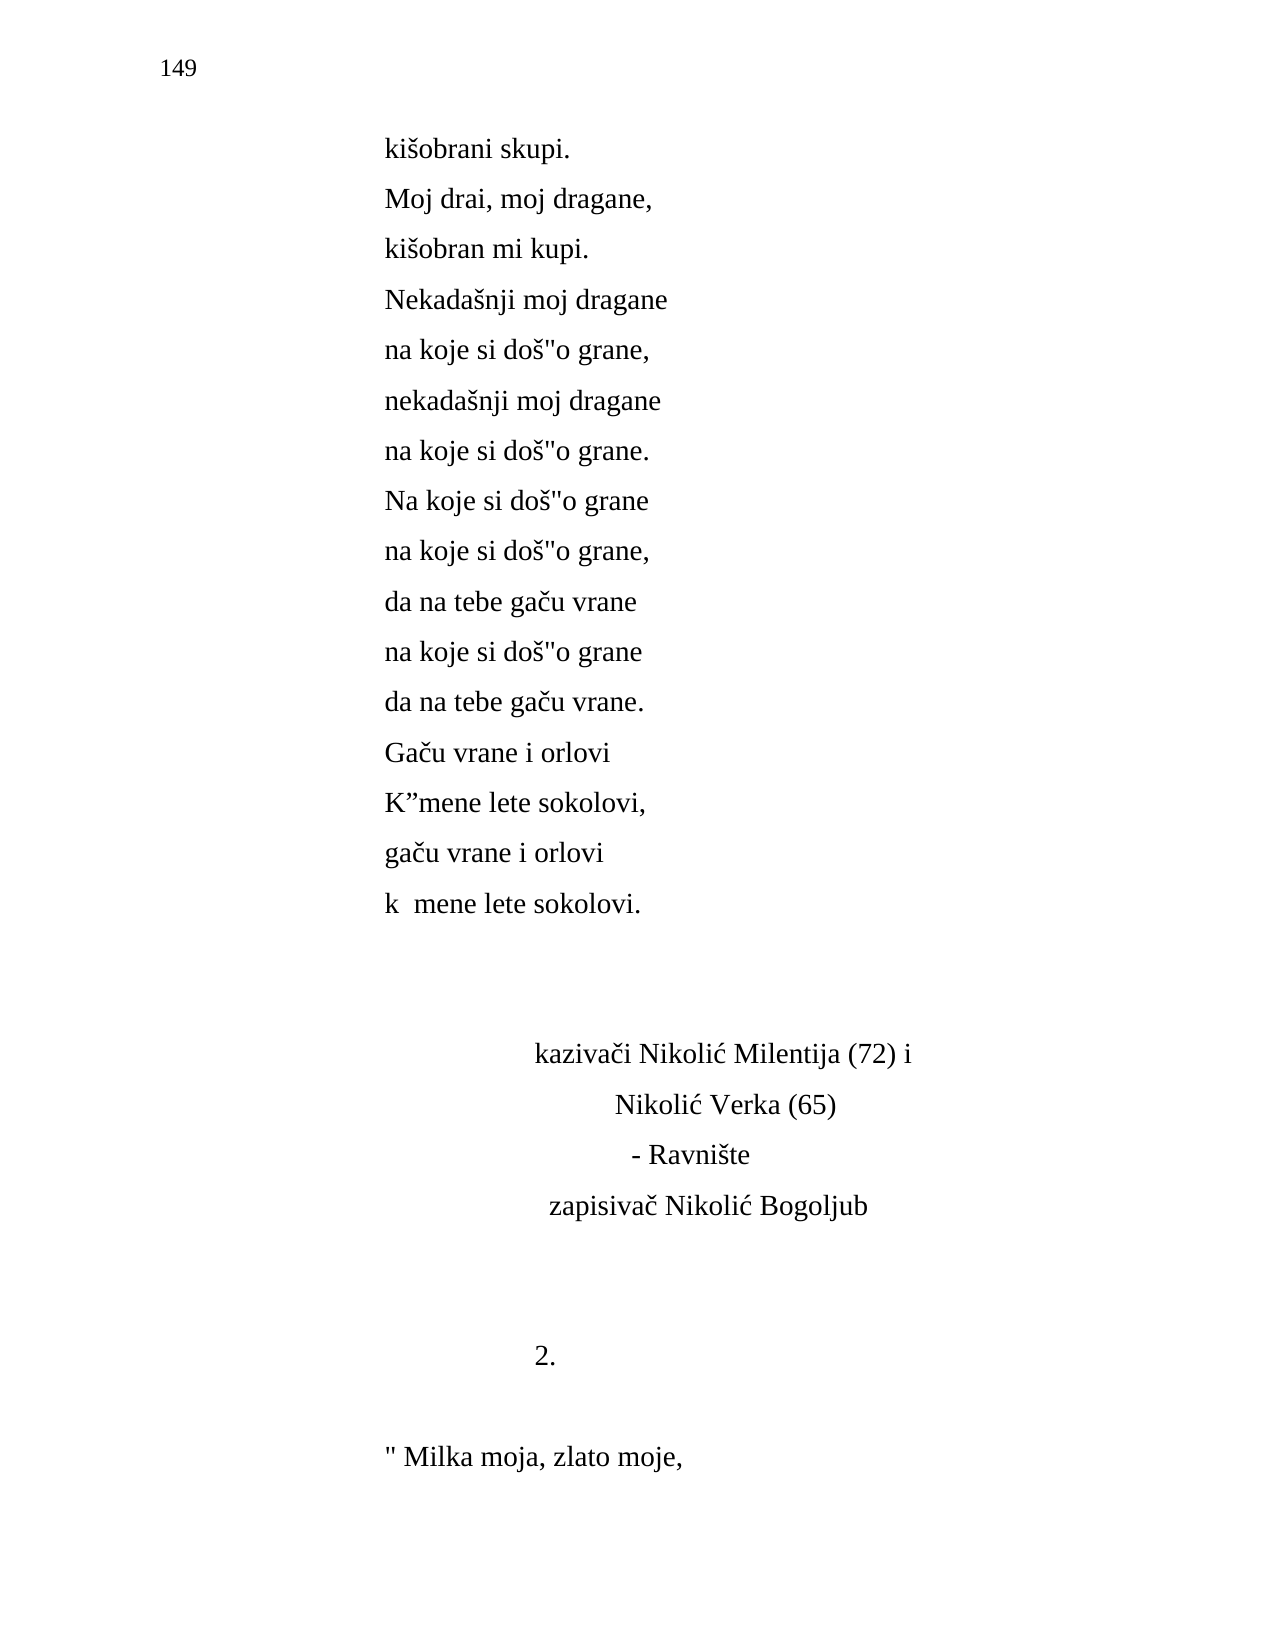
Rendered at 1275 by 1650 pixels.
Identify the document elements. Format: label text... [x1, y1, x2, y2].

text da na tebe gaču vrane [159, 584, 1122, 617]
text gaču vrane i orlovi [159, 835, 1122, 869]
text Gaču vrane i orlovi [159, 735, 1122, 768]
text - Ravnište [159, 1137, 1122, 1171]
text zapisivač Nikolić Bogoljub [159, 1188, 1122, 1221]
text 2. [159, 1338, 1122, 1372]
text da na tebe gaču vrane. [159, 684, 1122, 718]
text " Milka moja, zlato moje, [159, 1439, 1122, 1473]
text kazivači Nikolić Milentija (72) i [159, 1037, 1122, 1070]
text Moj drai, moj dragane, [159, 181, 1122, 215]
text Na koje si doš"o grane [159, 483, 1122, 517]
text kišobrani skupi. [159, 131, 1122, 164]
text na koje si doš"o grane, [159, 332, 1122, 366]
text na koje si doš"o grane [159, 634, 1122, 668]
text na koje si doš"o grane. [159, 433, 1122, 466]
text na koje si doš"o grane, [159, 533, 1122, 567]
text K”mene lete sokolovi, [159, 785, 1122, 819]
text nekadašnji moj dragane [159, 383, 1122, 416]
text Nikolić Verka (65) [159, 1087, 1122, 1121]
text Nekadašnji moj dragane [159, 282, 1122, 316]
text k mene lete sokolovi. [159, 886, 1122, 919]
text kišobran mi kupi. [159, 232, 1122, 265]
